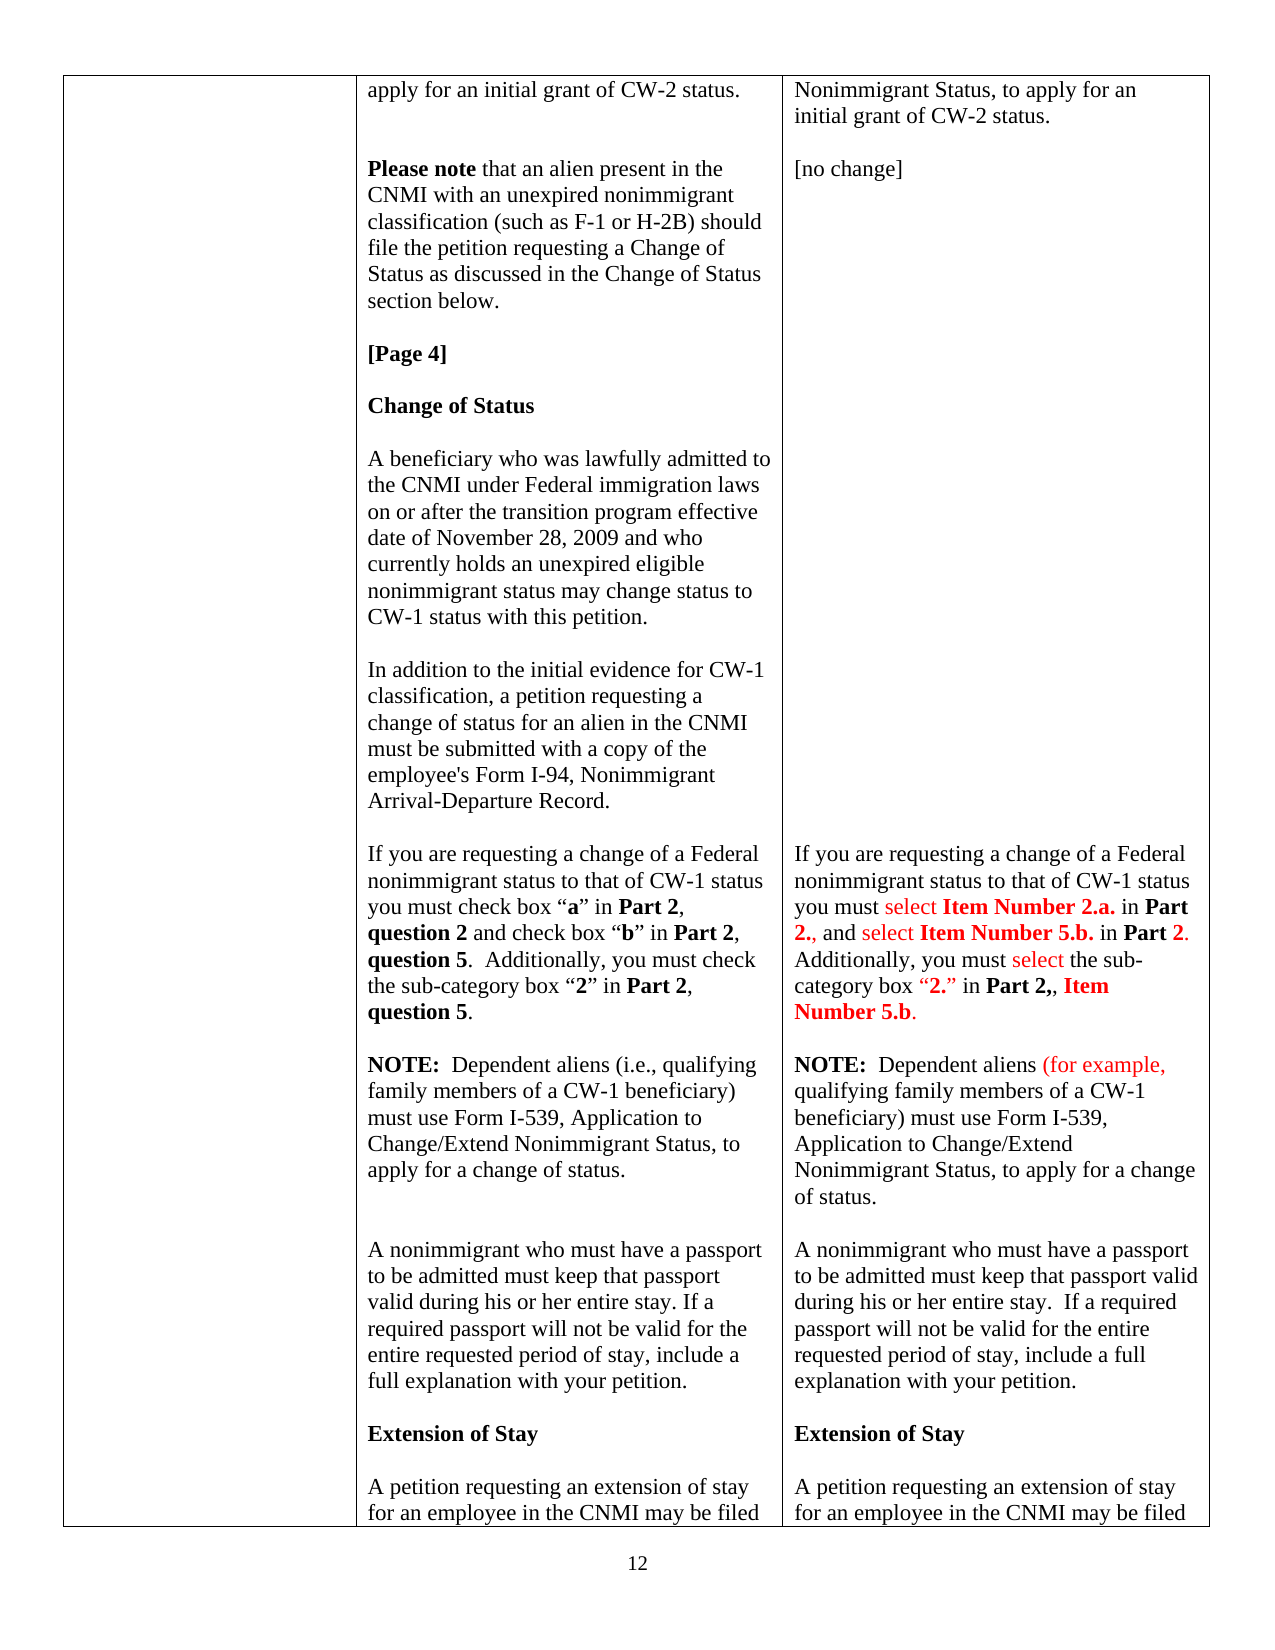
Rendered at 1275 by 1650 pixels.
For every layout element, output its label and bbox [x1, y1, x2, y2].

table_cell [357, 76, 782, 1526]
table_cell [783, 76, 1209, 1526]
table_cell [64, 76, 356, 1526]
